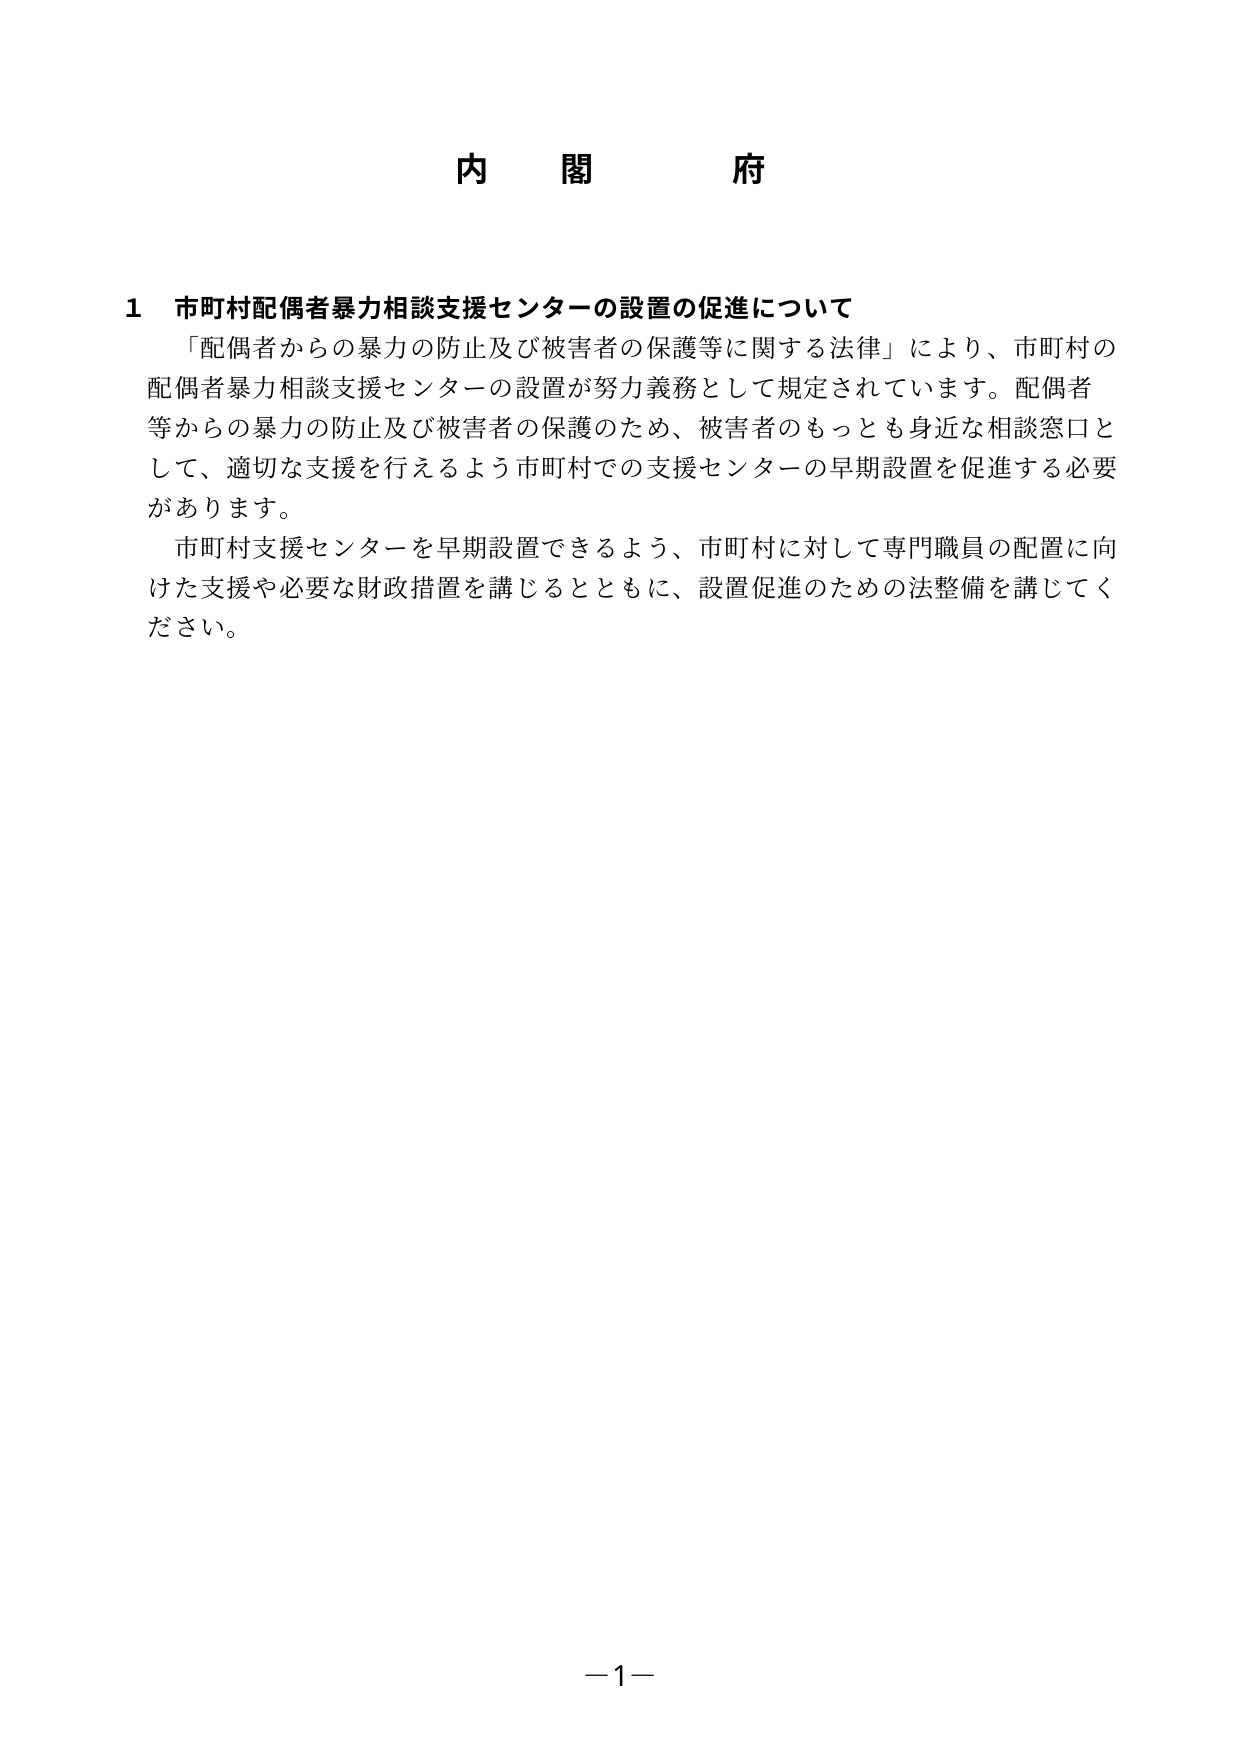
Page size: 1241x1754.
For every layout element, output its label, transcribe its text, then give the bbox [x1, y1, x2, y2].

text 「配偶者からの暴力の防止及び被害者の保護等に関する法律」により、市町村の配偶者暴力相談支援センターの設置が努力義務として規定されています。配偶者等からの暴力の防止及び被害者の保護のため、被害者のもっとも身近な相談窓口として、適切な支援を行えるよう市町村での支援センターの早期設置を促進する必要があります。 [148, 327, 1119, 526]
text 市町村支援センターを早期設置できるよう、市町村に対して専門職員の配置に向けた支援や必要な財政措置を講じるとともに、設置促進のための法整備を講じてください。 [148, 526, 1119, 646]
text １ 市町村配偶者暴力相談支援センターの設置の促進について [121, 287, 1107, 327]
text 内閣府 [121, 127, 1119, 207]
